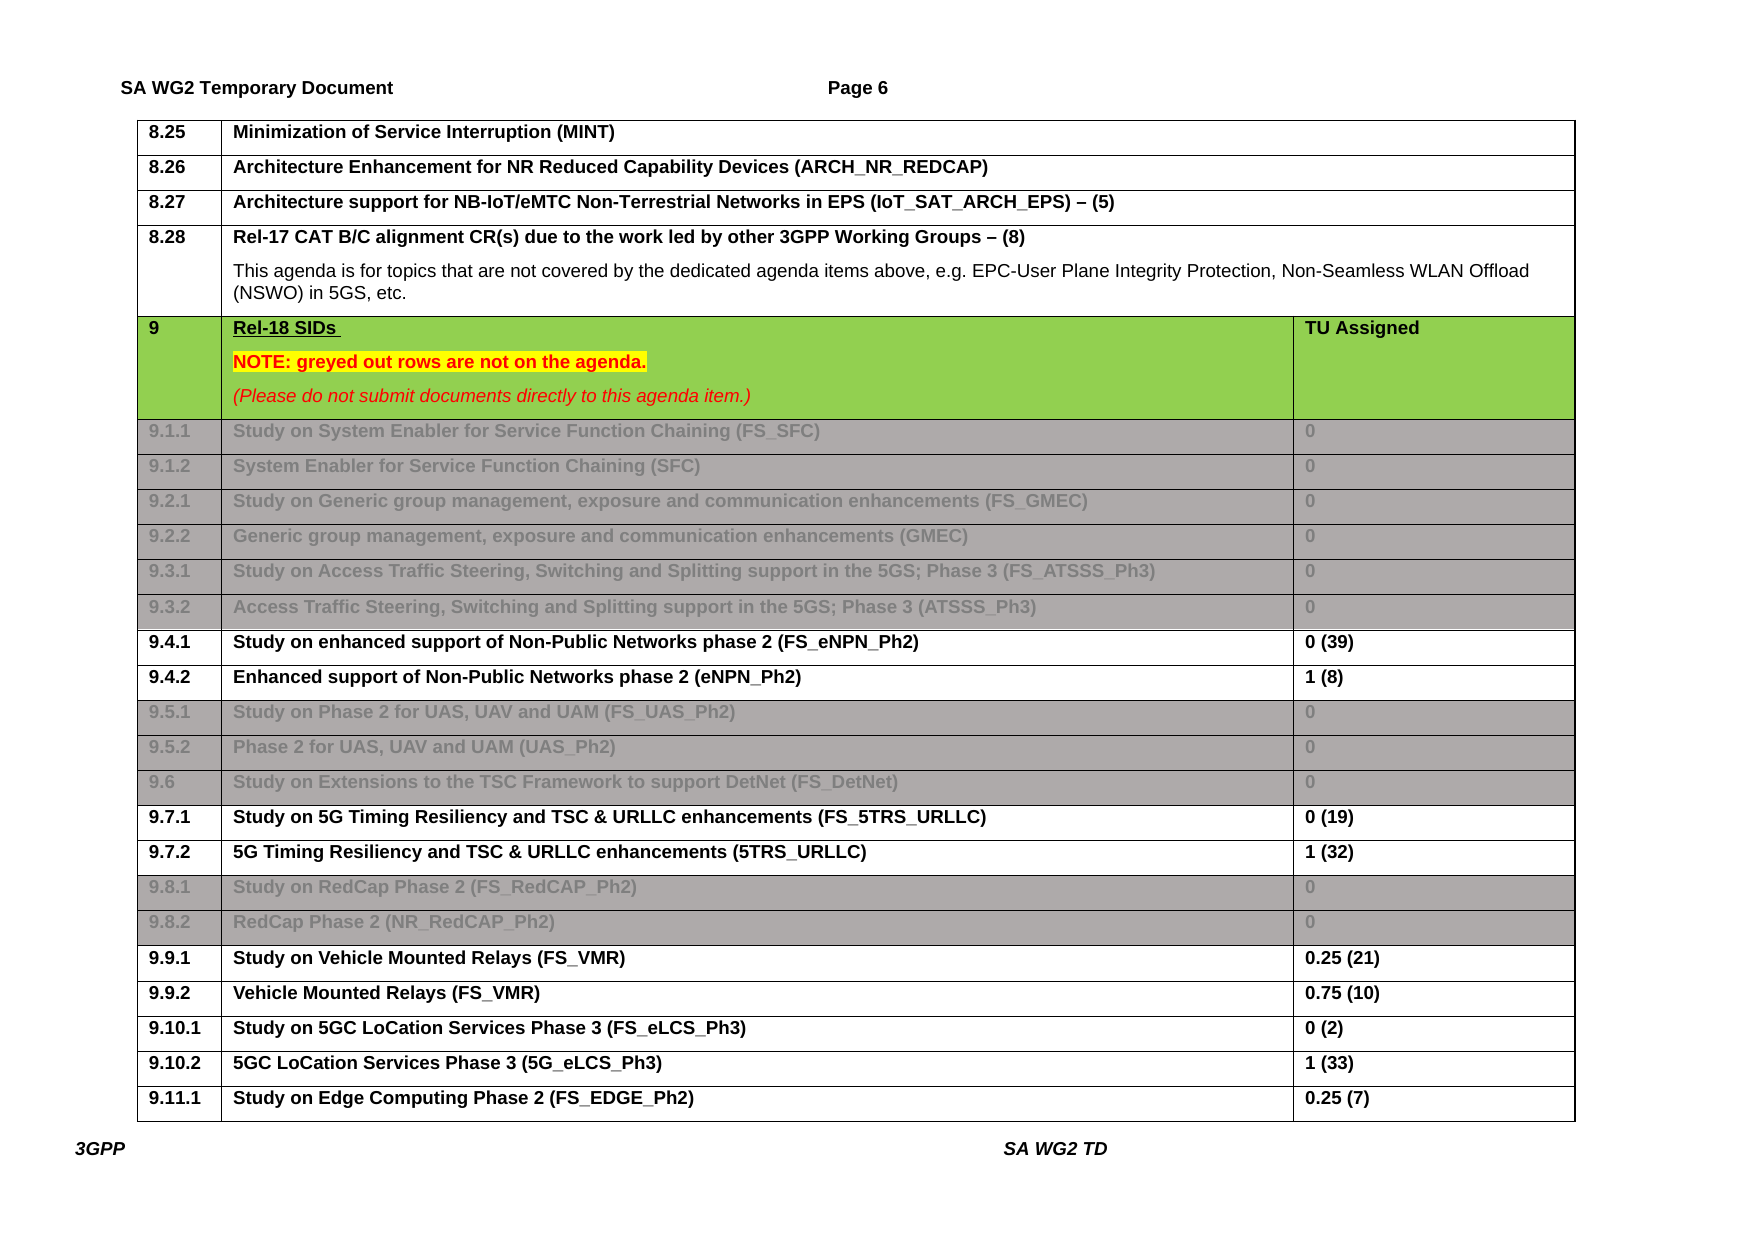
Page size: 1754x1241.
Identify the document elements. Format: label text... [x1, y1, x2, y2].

table_cell 9.8.2 [138, 911, 221, 945]
table_cell 0 (19) [1294, 806, 1574, 840]
table_cell 9 [138, 317, 221, 419]
table_cell 0 [1294, 420, 1574, 454]
table_cell 8.26 [138, 156, 221, 190]
table_cell 1 (33) [1294, 1052, 1574, 1086]
table_cell 9.2.2 [138, 525, 221, 559]
table_cell Minimization of Service Interruption (MINT) [222, 121, 1574, 155]
table_cell Study on Edge Computing Phase 2 (FS_EDGE_Ph2) [222, 1087, 1293, 1121]
table_cell 0.75 (10) [1294, 982, 1574, 1016]
table_cell 1 (32) [1294, 841, 1574, 875]
table_cell 9.5.2 [138, 736, 221, 770]
table_cell 0 [1294, 560, 1574, 594]
table_cell 9.1.1 [138, 420, 221, 454]
table_cell 9.9.1 [138, 946, 221, 981]
table_cell Rel-17 CAT B/C alignment CR(s) due to the work led by other 3GPP Working Groups – (8) This agenda is for topics that are not covered by the dedicated agenda items above, e.g. EPC-User Plane Integrity Protection, Non-Seamless WLAN Offload (NSWO) in 5GS, etc. [222, 226, 1574, 316]
table_cell 1 (8) [1294, 666, 1574, 700]
table_cell 9.3.2 [138, 595, 221, 629]
table_cell 9.5.1 [138, 701, 221, 735]
table_cell RedCap Phase 2 (NR_RedCAP_Ph2) [222, 911, 1293, 945]
table_cell 8.28 [138, 226, 221, 316]
table_cell Study on enhanced support of Non-Public Networks phase 2 (FS_eNPN_Ph2) [222, 631, 1293, 664]
table_cell 0 (2) [1294, 1017, 1574, 1051]
table_cell 9.11.1 [138, 1087, 221, 1121]
table_cell Enhanced support of Non-Public Networks phase 2 (eNPN_Ph2) [222, 666, 1293, 700]
table_cell Architecture support for NB-IoT/eMTC Non-Terrestrial Networks in EPS (IoT_SAT_ARCH_EPS) – (5) [222, 191, 1574, 225]
table_cell 9.7.1 [138, 806, 221, 840]
table_cell Vehicle Mounted Relays (FS_VMR) [222, 982, 1293, 1016]
table_cell Study on 5G Timing Resiliency and TSC & URLLC enhancements (FS_5TRS_URLLC) [222, 806, 1293, 840]
table_cell Access Traffic Steering, Switching and Splitting support in the 5GS; Phase 3 (ATSSS_Ph3) [222, 595, 1293, 629]
table_cell Rel-18 SIDs NOTE: greyed out rows are not on the agenda. (Please do not submit documents directly to this agenda item.) [222, 317, 1293, 419]
table_cell 8.27 [138, 191, 221, 225]
table_cell 9.6 [138, 771, 221, 805]
table_cell 9.3.1 [138, 560, 221, 594]
table_cell 9.1.2 [138, 455, 221, 489]
table_cell Generic group management, exposure and communication enhancements (GMEC) [222, 525, 1293, 559]
table_cell 0 [1294, 455, 1574, 489]
table_cell System Enabler for Service Function Chaining (SFC) [222, 455, 1293, 489]
table_cell Study on Vehicle Mounted Relays (FS_VMR) [222, 946, 1293, 981]
table_cell TU Assigned [1294, 317, 1574, 419]
table_cell 9.4.2 [138, 666, 221, 700]
table_cell 0 [1294, 911, 1574, 945]
table_cell Study on Generic group management, exposure and communication enhancements (FS_GMEC) [222, 490, 1293, 524]
table_cell 9.4.1 [138, 631, 221, 664]
table_cell 0 [1294, 595, 1574, 629]
table_cell Study on Extensions to the TSC Framework to support DetNet (FS_DetNet) [222, 771, 1293, 805]
table_cell 9.10.1 [138, 1017, 221, 1051]
table_cell 9.10.2 [138, 1052, 221, 1086]
table_cell 5GC LoCation Services Phase 3 (5G_eLCS_Ph3) [222, 1052, 1293, 1086]
table_cell 0 [1294, 876, 1574, 910]
table_cell Study on RedCap Phase 2 (FS_RedCAP_Ph2) [222, 876, 1293, 910]
table_cell 0 [1294, 490, 1574, 524]
table_cell 0.25 (7) [1294, 1087, 1574, 1121]
table_cell 0 [1294, 701, 1574, 735]
table_cell Study on 5GC LoCation Services Phase 3 (FS_eLCS_Ph3) [222, 1017, 1293, 1051]
table_cell Architecture Enhancement for NR Reduced Capability Devices (ARCH_NR_REDCAP) [222, 156, 1574, 190]
table_cell Study on System Enabler for Service Function Chaining (FS_SFC) [222, 420, 1293, 454]
table_cell 0.25 (21) [1294, 946, 1574, 981]
table_cell 0 [1294, 525, 1574, 559]
table_cell Study on Access Traffic Steering, Switching and Splitting support in the 5GS; Phase 3 (FS_ATSSS_Ph3) [222, 560, 1293, 594]
table_cell 0 (39) [1294, 631, 1574, 664]
table_cell 9.7.2 [138, 841, 221, 875]
table_cell Study on Phase 2 for UAS, UAV and UAM (FS_UAS_Ph2) [222, 701, 1293, 735]
table_cell 9.8.1 [138, 876, 221, 910]
table_cell 9.2.1 [138, 490, 221, 524]
table_cell Phase 2 for UAS, UAV and UAM (UAS_Ph2) [222, 736, 1293, 770]
table_cell 0 [1294, 736, 1574, 770]
table_cell 9.9.2 [138, 982, 221, 1016]
table_cell 8.25 [138, 121, 221, 155]
table_cell 5G Timing Resiliency and TSC & URLLC enhancements (5TRS_URLLC) [222, 841, 1293, 875]
table_cell 0 [1294, 771, 1574, 805]
